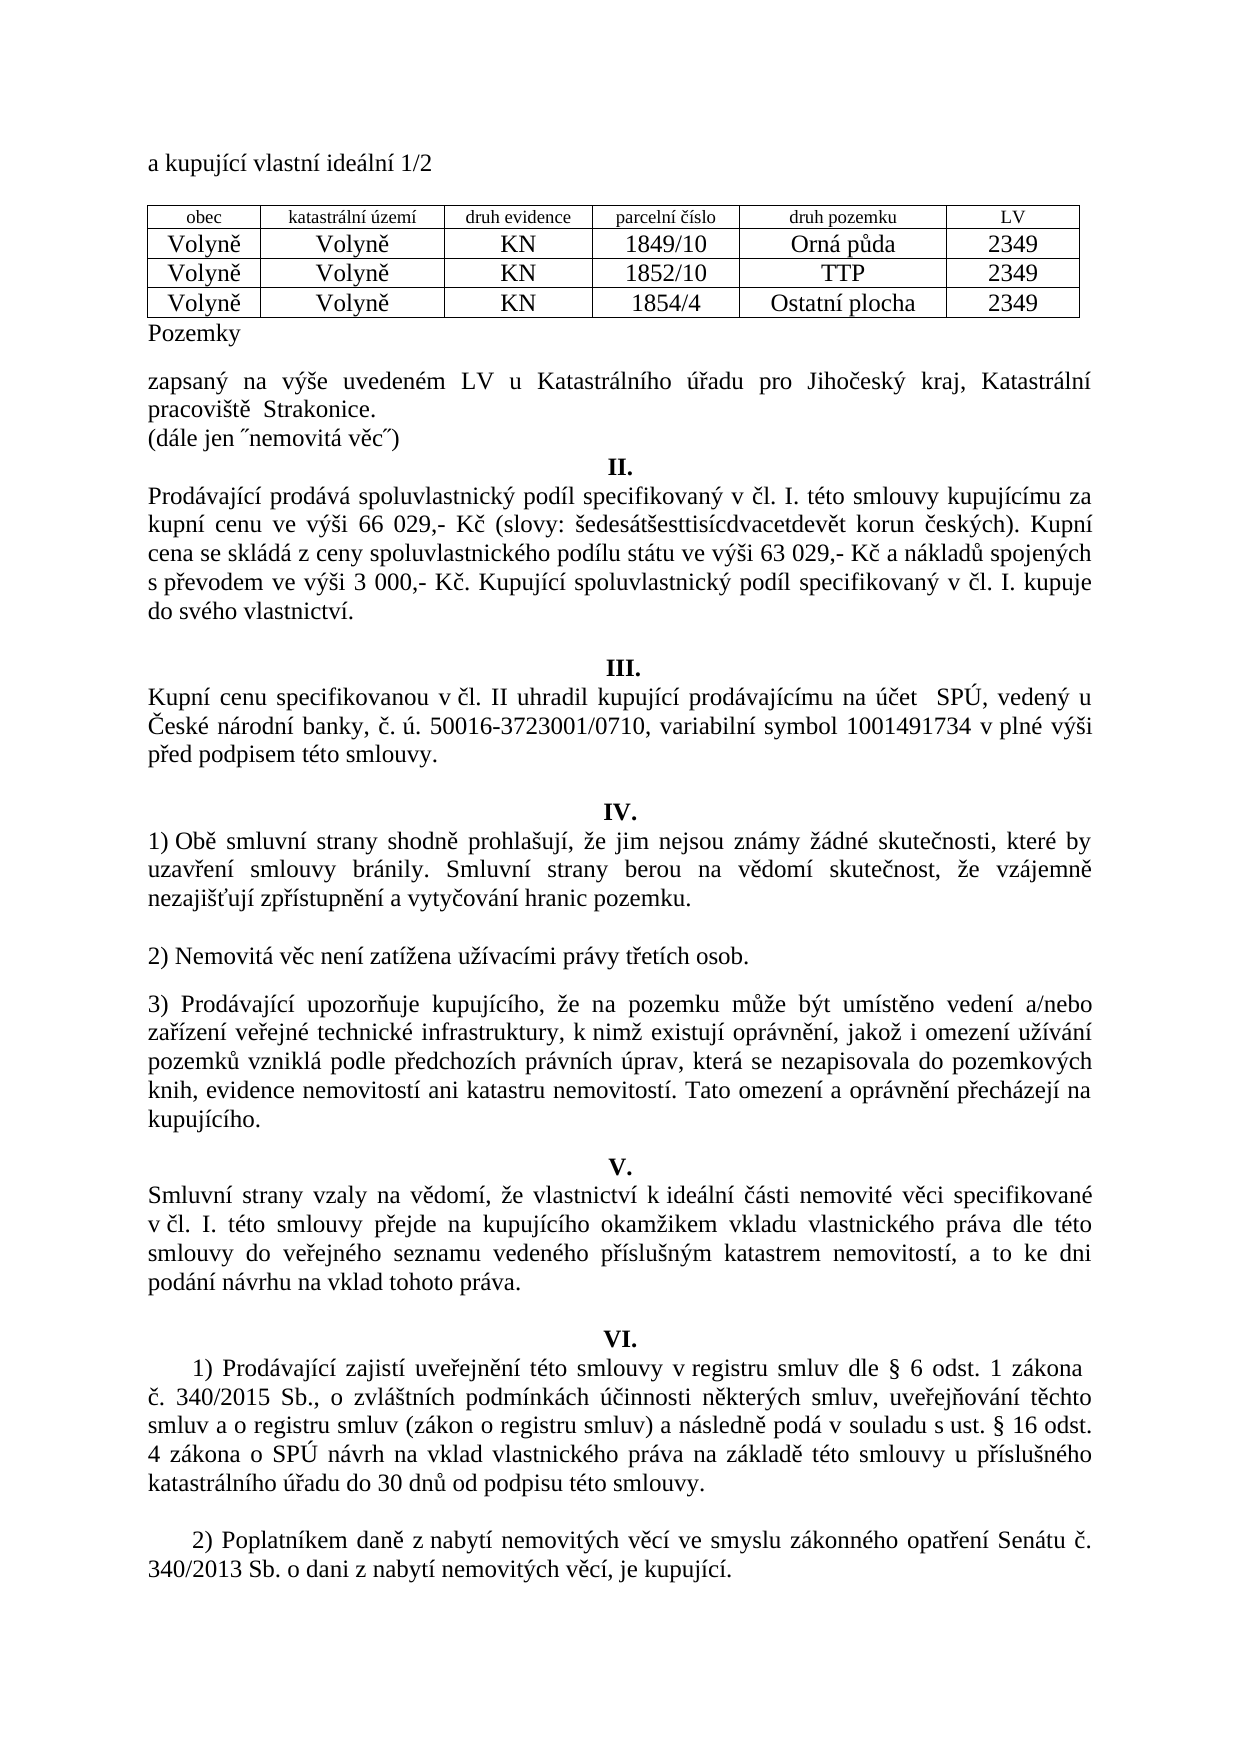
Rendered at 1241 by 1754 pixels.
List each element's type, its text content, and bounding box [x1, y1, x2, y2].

table_cell KN [445, 229, 592, 257]
text 1) Prodávající zajistí uveřejnění této smlouvy v registru smluv dle § 6 odst. 1 zákona č. 340/2015 Sb., o zvláštních podmínkách účinnosti některých smluv, uveřejňování těchto smluv a o registru smluv (zákon o registru smluv) a následně podá v souladu s ust. § 16 odst. 4 zákona o SPÚ návrh na vklad vlastnického práva na základě této smlouvy u příslušného katastrálního úřadu do 30 dnů od podpisu této smlouvy. [148, 1353, 1093, 1497]
text III. [148, 653, 1093, 682]
text zapsaný na výše uvedeném LV u Katastrálního úřadu pro Jihočeský kraj, Katastrální pracoviště Strakonice. [148, 366, 1093, 423]
text Prodávající prodává spoluvlastnický podíl specifikovaný v čl. I. této smlouvy kupujícímu za kupní cenu ve výši 66 029,- Kč (slovy: šedesátšesttisícdvacetdevět korun českých). Kupní cena se skládá z ceny spoluvlastnického podílu státu ve výši 63 029,- Kč a nákladů spojených s převodem ve výši 3 000,- Kč. Kupující spoluvlastnický podíl specifikovaný v čl. I. kupuje do svého vlastnictví. [148, 481, 1093, 624]
text Kupní cenu specifikovanou v čl. II uhradil kupující prodávajícímu na účet SPÚ, vedený u České národní banky, č. ú. 50016-3723001/0710, variabilní symbol 1001491734 v plné výši před podpisem této smlouvy. [148, 682, 1093, 768]
text 1) Obě smluvní strany shodně prohlašují, že jim nejsou známy žádné skutečnosti, které by uzavření smlouvy bránily. Smluvní strany berou na vědomí skutečnost, že vzájemně nezajišťují zpřístupnění a vytyčování hranic pozemku. [148, 826, 1093, 912]
table_header druh pozemku [740, 206, 946, 228]
text IV. [148, 797, 1093, 826]
text VI. [148, 1324, 1093, 1353]
table_cell KN [445, 259, 592, 287]
text 2) Nemovitá věc není zatížena užívacími právy třetích osob. [148, 941, 1093, 969]
table_cell KN [445, 288, 592, 317]
text 3) Prodávající upozorňuje kupujícího, že na pozemku může být umístěno vedení a/nebo zařízení veřejné technické infrastruktury, k nimž existují oprávnění, jakož i omezení užívání pozemků vzniklá podle předchozích právních úprav, která se nezapisovala do pozemkových knih, evidence nemovitostí ani katastru nemovitostí. Tato omezení a oprávnění přecházejí na kupujícího. [148, 989, 1093, 1132]
table_cell Volyně [148, 229, 260, 257]
text V. [148, 1152, 1093, 1180]
table_cell TTP [740, 259, 946, 287]
table_cell 1852/10 [593, 259, 739, 287]
table_cell 2349 [947, 259, 1079, 287]
text II. [148, 452, 1093, 481]
table_cell Orná půda [740, 229, 946, 257]
text a kupující vlastní ideální 1/2 [148, 148, 1093, 176]
table_cell Volyně [261, 288, 444, 317]
table_cell 2349 [947, 229, 1079, 257]
table_header parcelní číslo [593, 206, 739, 228]
table_header druh evidence [445, 206, 592, 228]
table_cell 1849/10 [593, 229, 739, 257]
table_cell 2349 [947, 288, 1079, 317]
table_header LV [947, 206, 1079, 228]
table_header obec [148, 206, 260, 228]
text 2) Poplatníkem daně z nabytí nemovitých věcí ve smyslu zákonného opatření Senátu č. 340/2013 Sb. o dani z nabytí nemovitých věcí, je kupující. [148, 1525, 1093, 1583]
table_cell Volyně [261, 259, 444, 287]
text (dále jen ˝nemovitá věc˝) [148, 423, 1093, 452]
text Smluvní strany vzaly na vědomí, že vlastnictví k ideální části nemovité věci specifikované v čl. I. této smlouvy přejde na kupujícího okamžikem vkladu vlastnického práva dle této smlouvy do veřejného seznamu vedeného příslušným katastrem nemovitostí, a to ke dni podání návrhu na vklad tohoto práva. [148, 1180, 1093, 1295]
text Pozemky [148, 318, 1093, 347]
table_cell Volyně [148, 288, 260, 317]
table_cell Volyně [261, 229, 444, 257]
table_cell Volyně [148, 259, 260, 287]
table_cell Ostatní plocha [740, 288, 946, 317]
table_header katastrální území [261, 206, 444, 228]
table_cell 1854/4 [593, 288, 739, 317]
